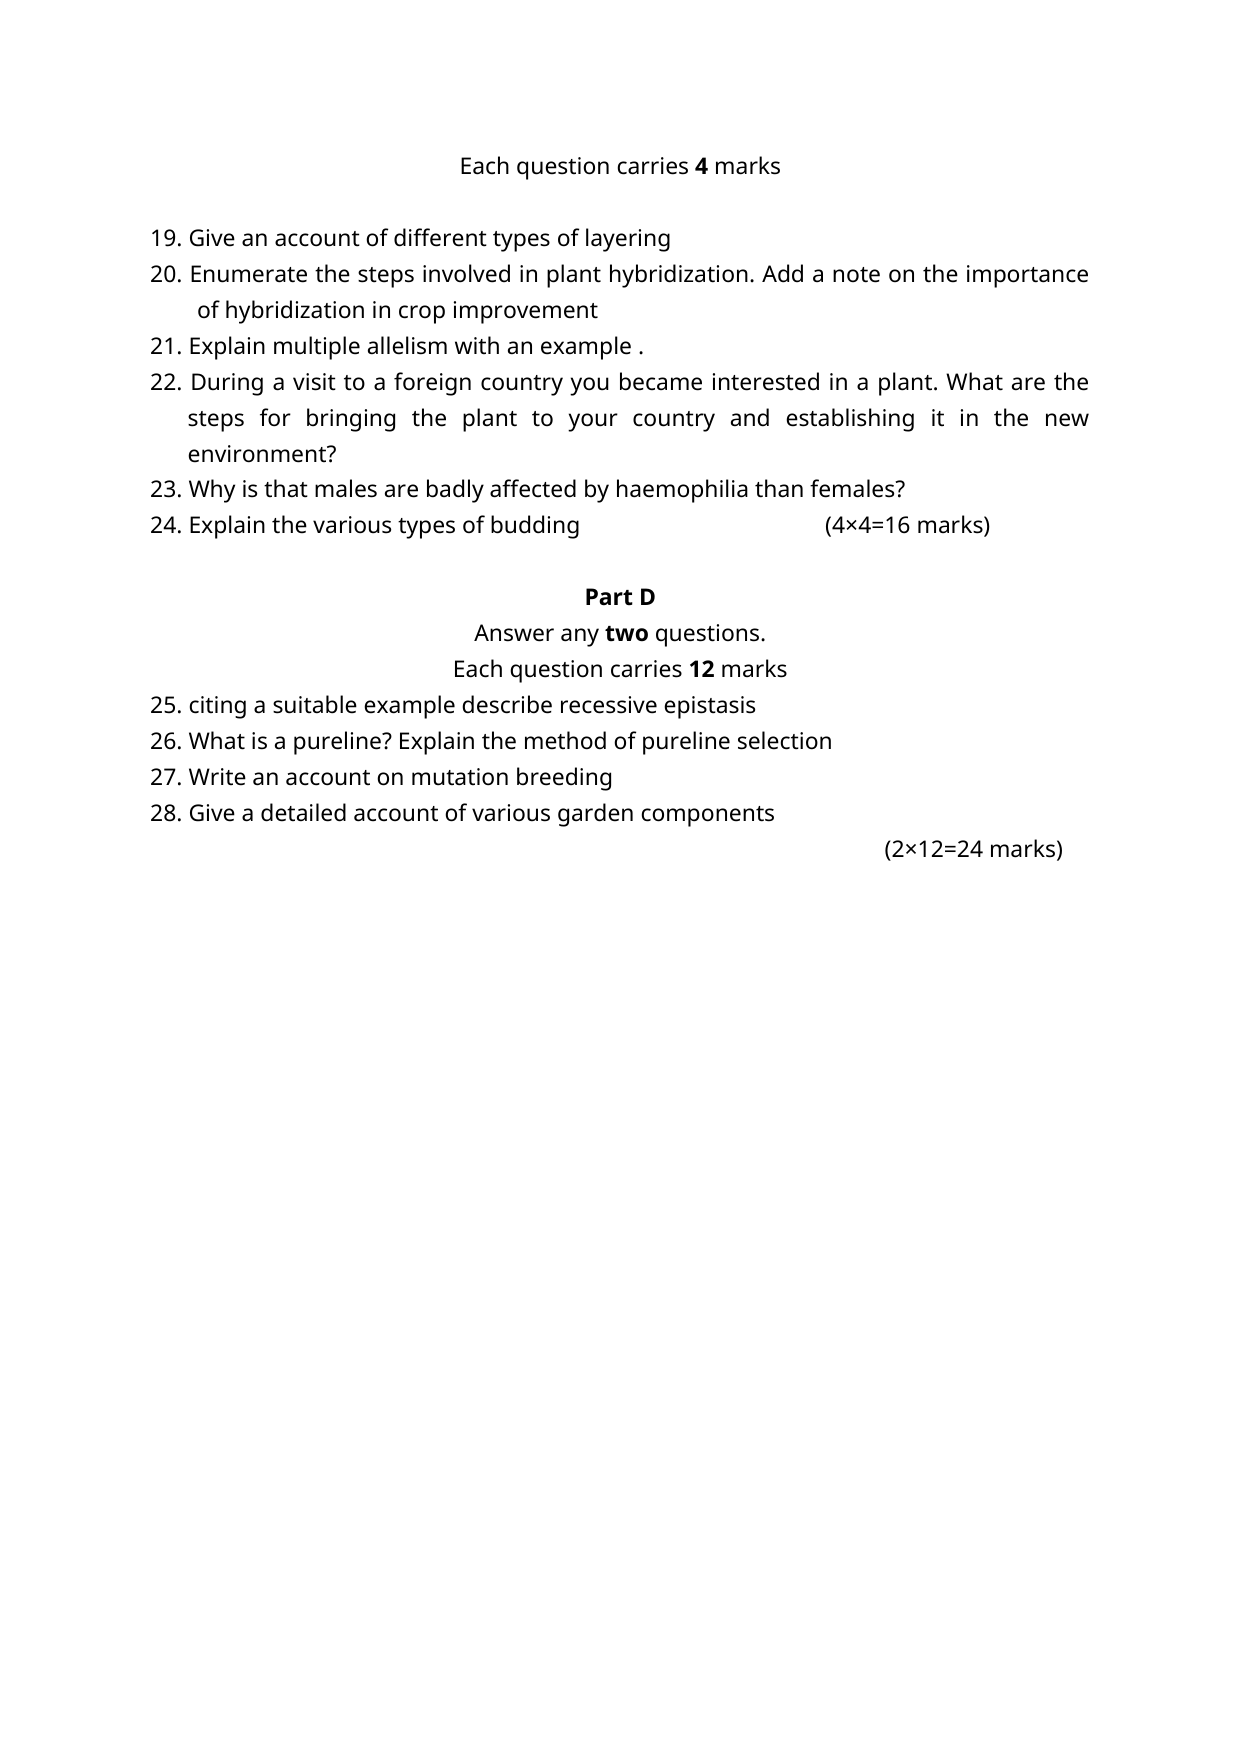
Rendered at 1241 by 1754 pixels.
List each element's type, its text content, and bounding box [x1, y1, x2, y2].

text (2×12=24 marks) [825, 833, 1090, 864]
text 23. Why is that males are badly affected by haemophilia than females? [150, 473, 1090, 505]
text 25. citing a suitable example describe recessive epistasis [150, 689, 1090, 720]
text 19. Give an account of different types of layering [150, 222, 1090, 253]
text Part D [150, 581, 1090, 612]
text 28. Give a detailed account of various garden components [150, 797, 1090, 828]
text 26. What is a pureline? Explain the method of pureline selection [150, 725, 1090, 756]
text 24. Explain the various types of budding (4×4=16 marks) [150, 509, 1090, 541]
text Each question carries 4 marks [150, 150, 1090, 181]
text 22. During a visit to a foreign country you became interested in a plant. What are the steps for bringing the plant to your country and establishing it in the new environment? [150, 366, 1090, 469]
text Answer any two questions. [150, 617, 1090, 648]
text Each question carries 12 marks [150, 653, 1090, 684]
text 20. Enumerate the steps involved in plant hybridization. Add a note on the importance of hybridization in crop improvement [150, 258, 1090, 325]
text 27. Write an account on mutation breeding [150, 761, 1090, 792]
text 21. Explain multiple allelism with an example . [150, 330, 1090, 361]
